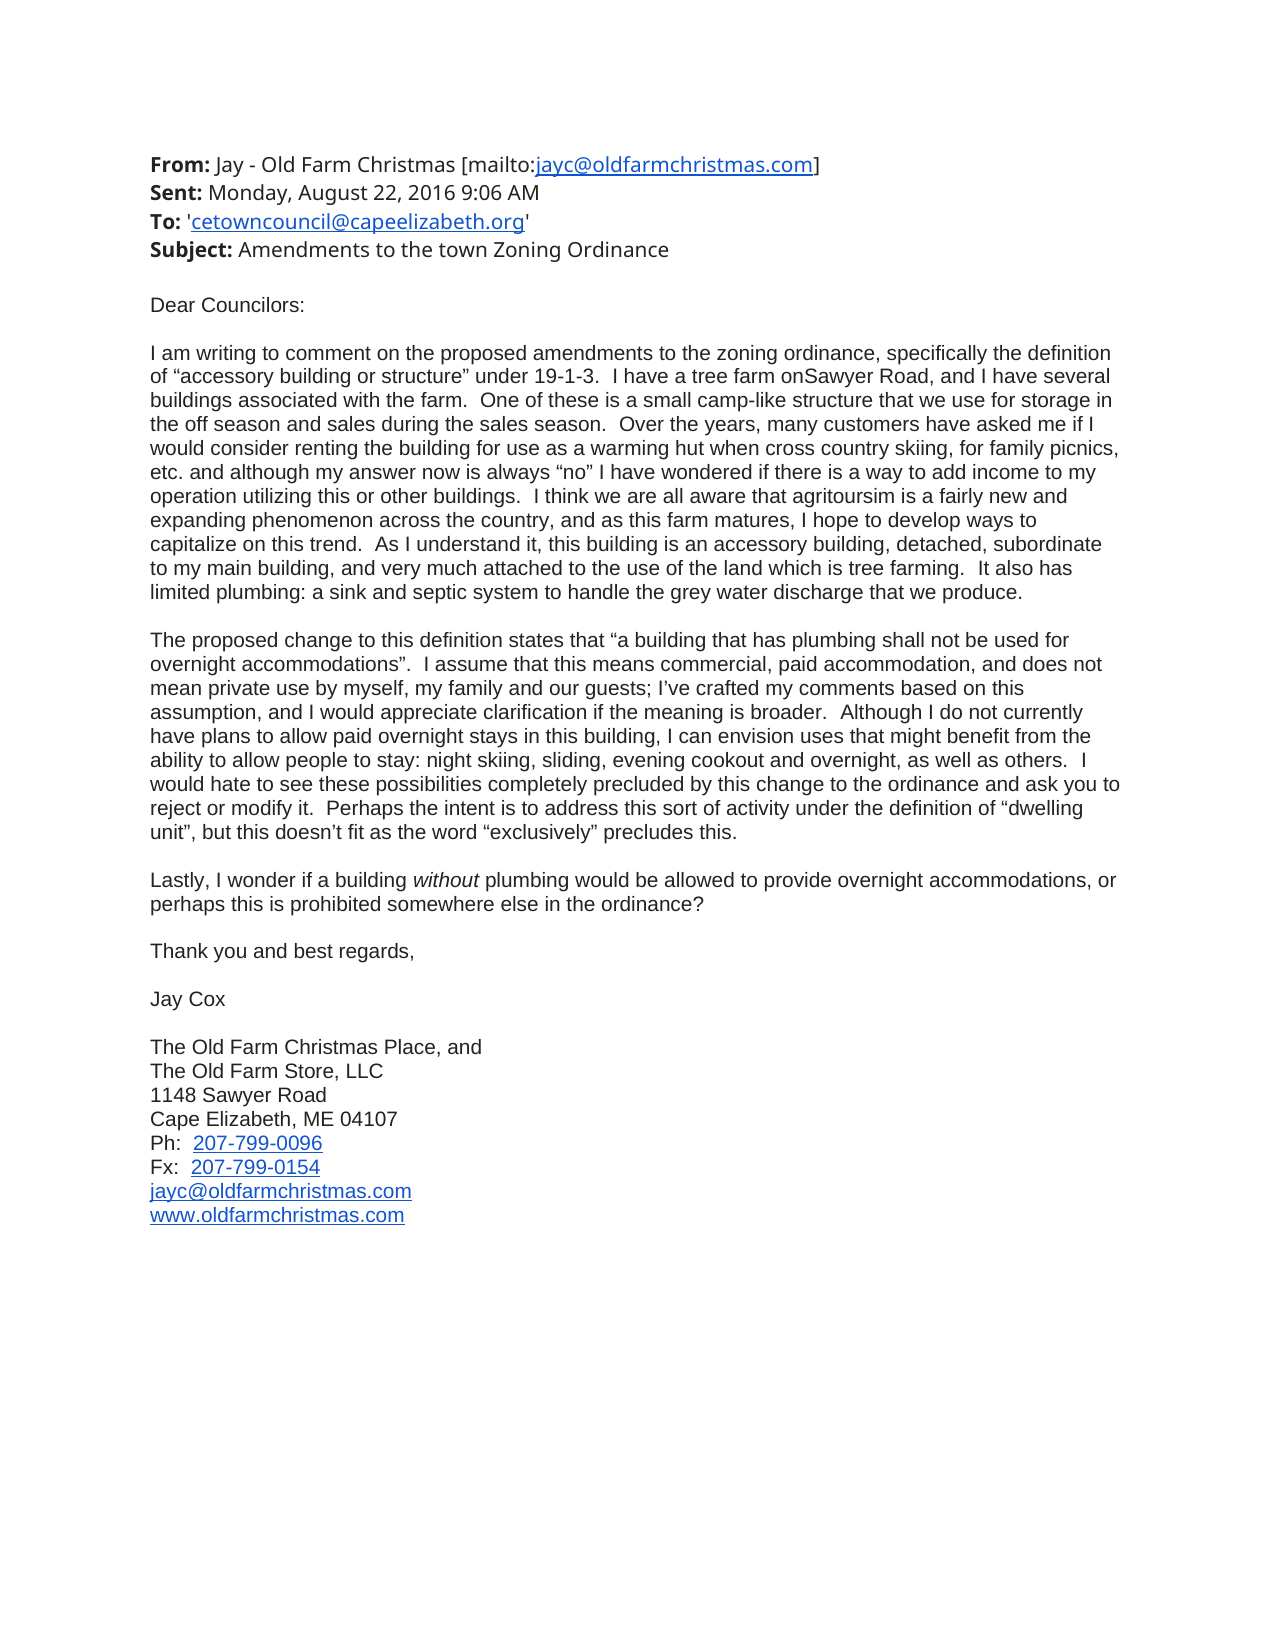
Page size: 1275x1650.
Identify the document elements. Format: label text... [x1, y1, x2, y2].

text www.oldfarmchristmas.com [150, 1203, 1125, 1227]
text Lastly, I wonder if a building without plumbing would be allowed to provide overnight accommodations, or perhaps this is prohibited somewhere else in the ordinance? [150, 867, 1125, 915]
text jayc@oldfarmchristmas.com [150, 1179, 1125, 1203]
text Ph: 207-799-0096 [150, 1131, 1125, 1155]
text The proposed change to this definition states that “a building that has plumbing shall not be used for overnight accommodations”. I assume that this means commercial, paid accommodation, and does not mean private use by myself, my family and our guests; I’ve crafted my comments based on this assumption, and I would appreciate clarification if the meaning is broader. Although I do not currently have plans to allow paid overnight stays in this building, I can envision uses that might benefit from the ability to allow people to stay: night skiing, sliding, evening cookout and overnight, as well as others. I would hate to see these possibilities completely precluded by this change to the ordinance and ask you to reject or modify it. Perhaps the intent is to address this sort of activity under the definition of “dwelling unit”, but this doesn’t fit as the word “exclusively” precludes this. [150, 628, 1125, 843]
text The Old Farm Store, LLC [150, 1059, 1125, 1083]
text Thank you and best regards, [150, 939, 1125, 963]
text Jay Cox [150, 987, 1125, 1011]
text Cape Elizabeth, ME 04107 [150, 1107, 1125, 1131]
text I am writing to comment on the proposed amendments to the zoning ordinance, specifically the definition of “accessory building or structure” under 19-1-3. I have a tree farm onSawyer Road, and I have several buildings associated with the farm. One of these is a small camp-like structure that we use for storage in the off season and sales during the sales season. Over the years, many customers have asked me if I would consider renting the building for use as a warming hut when cross country skiing, for family picnics, etc. and although my answer now is always “no” I have wondered if there is a way to add income to my operation utilizing this or other buildings. I think we are all aware that agritoursim is a fairly new and expanding phenomenon across the country, and as this farm matures, I hope to develop ways to capitalize on this trend. As I understand it, this building is an accessory building, detached, subordinate to my main building, and very much attached to the use of the land which is tree farming. It also has limited plumbing: a sink and septic system to handle the grey water discharge that we produce. [150, 340, 1125, 604]
text The Old Farm Christmas Place, and [150, 1035, 1125, 1059]
text 1148 Sawyer Road [150, 1083, 1125, 1107]
text Fx: 207-799-0154 [150, 1155, 1125, 1179]
text Dear Councilors: [150, 292, 1125, 316]
text From: Jay - Old Farm Christmas [mailto:jayc@oldfarmchristmas.com] Sent: Monday, August 22, 2016 9:06 AM To: 'cetowncouncil@capeelizabeth.org' Subject: Amendments to the town Zoning Ordinance [150, 150, 1125, 264]
